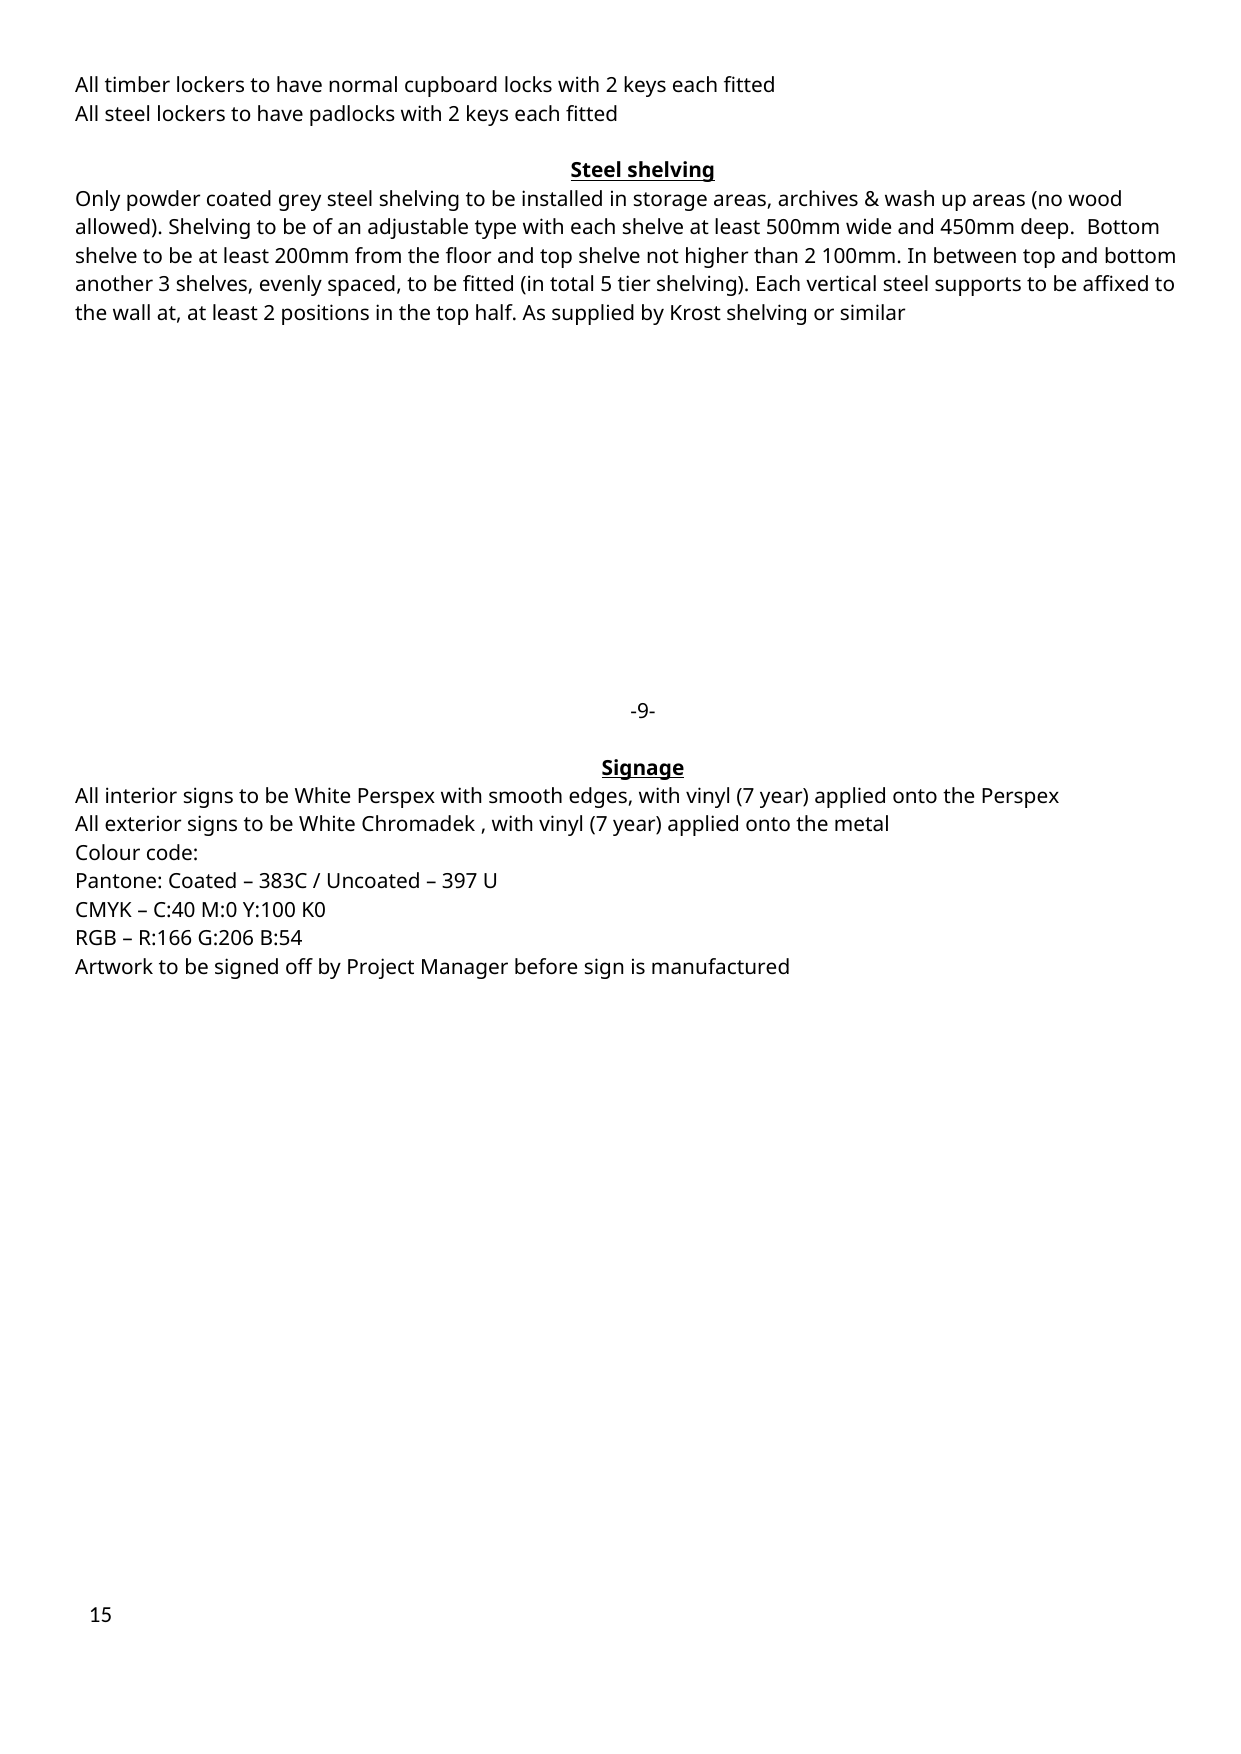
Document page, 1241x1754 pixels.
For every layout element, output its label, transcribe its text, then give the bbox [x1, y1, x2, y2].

text Signage [75, 753, 1211, 781]
text RGB – R:166 G:206 B:54 [75, 923, 1211, 952]
text Colour code: [75, 838, 1211, 866]
text All timber lockers to have normal cupboard locks with 2 keys each fitted [75, 70, 1211, 99]
text All exterior signs to be White Chromadek , with vinyl (7 year) applied onto the metal [75, 809, 1211, 838]
text -9- [75, 696, 1211, 724]
text Steel shelving [75, 156, 1211, 184]
text Artwork to be signed off by Project Manager before sign is manufactured [75, 952, 1211, 980]
text CMYK – C:40 M:0 Y:100 K0 [75, 895, 1211, 923]
text Only powder coated grey steel shelving to be installed in storage areas, archives & wash up areas (no wood allowed). Shelving to be of an adjustable type with each shelve at least 500mm wide and 450mm deep. Bottom shelve to be at least 200mm from the floor and top shelve not higher than 2 100mm. In between top and bottom another 3 shelves, evenly spaced, to be fitted (in total 5 tier shelving). Each vertical steel supports to be affixed to the wall at, at least 2 positions in the top half. As supplied by Krost shelving or similar [75, 184, 1211, 326]
text All steel lockers to have padlocks with 2 keys each fitted [75, 99, 1211, 127]
text Pantone: Coated – 383C / Uncoated – 397 U [75, 866, 1211, 895]
text All interior signs to be White Perspex with smooth edges, with vinyl (7 year) applied onto the Perspex [75, 781, 1211, 809]
